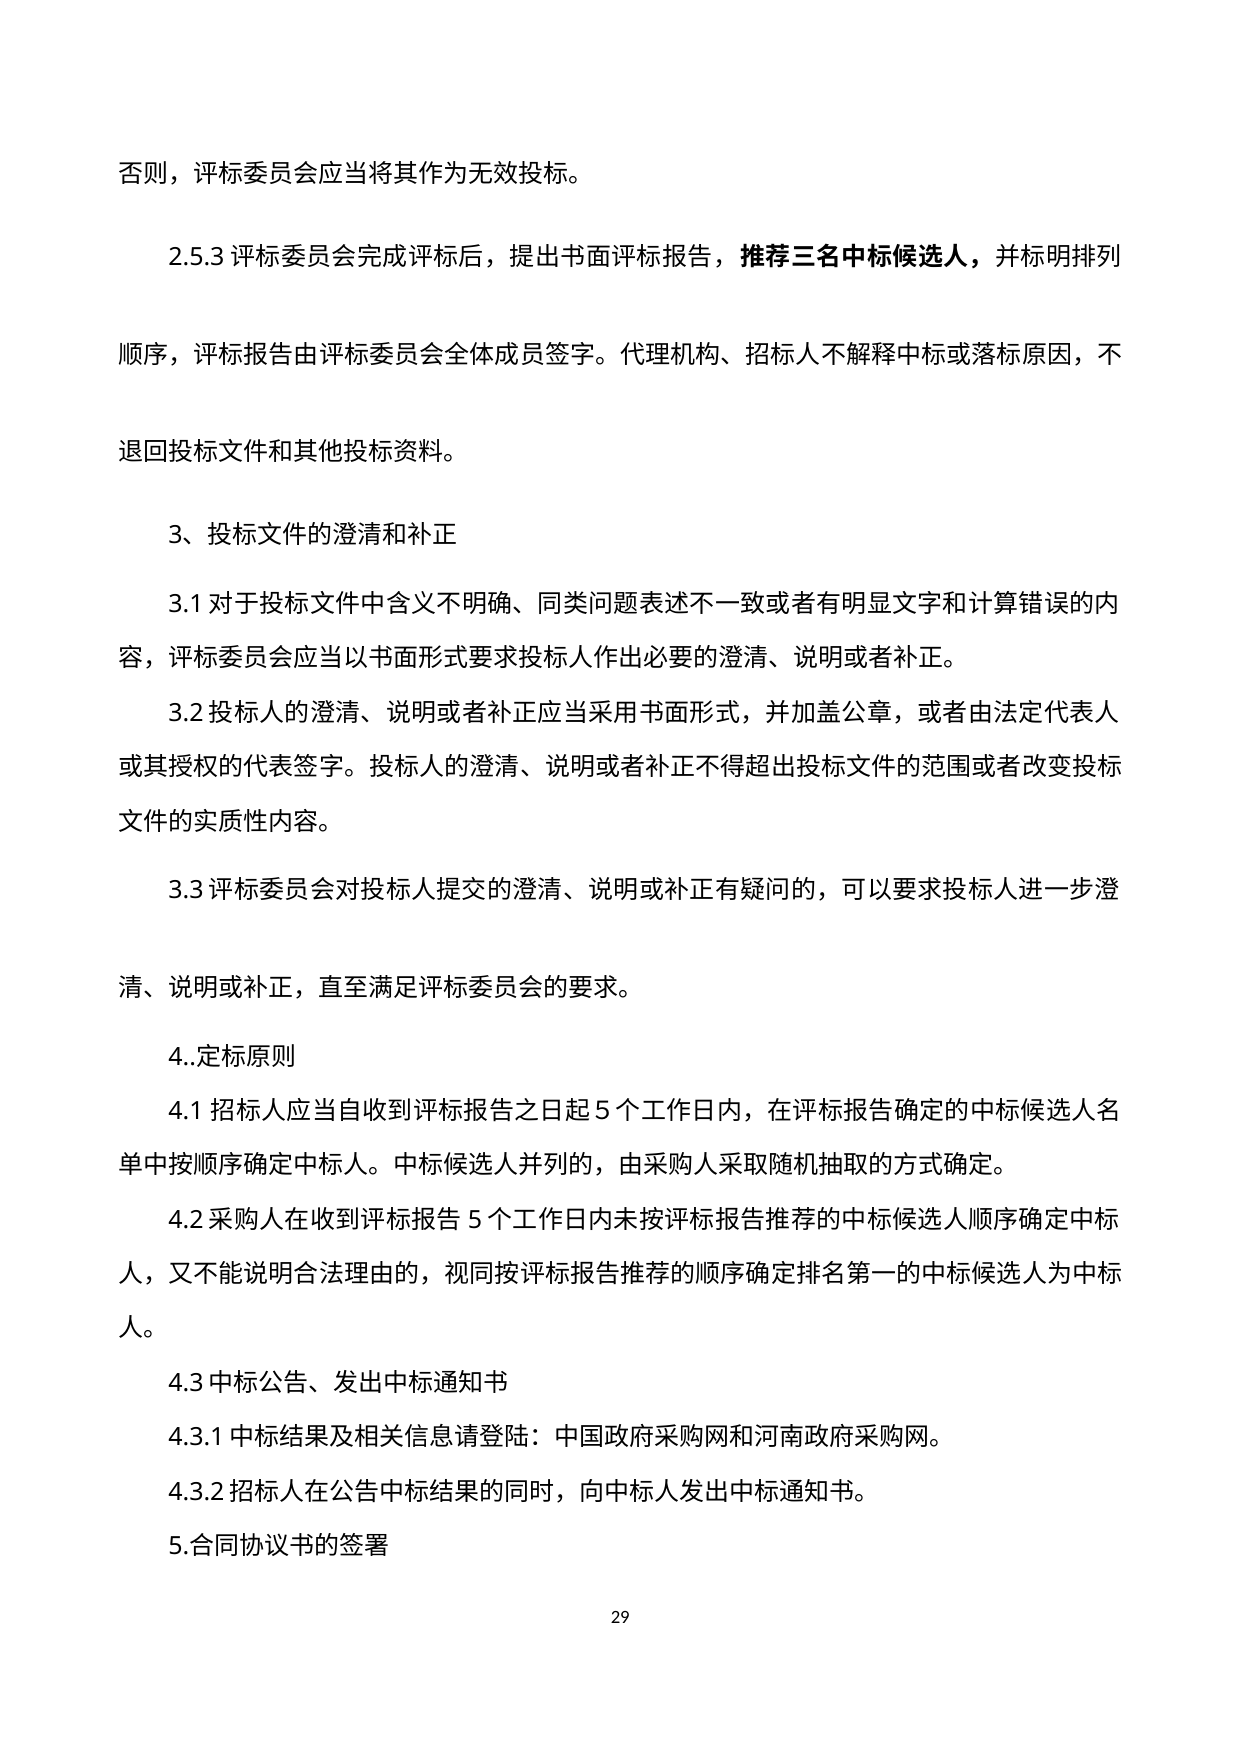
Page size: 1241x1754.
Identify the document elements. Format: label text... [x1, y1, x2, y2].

text 4.3.1中标结果及相关信息请登陆：中国政府采购网和河南政府采购网。 [118, 1417, 1122, 1453]
text 3.1对于投标文件中含义不明确、同类问题表述不一致或者有明显文字和计算错误的内容，评标委员会应当以书面形式要求投标人作出必要的澄清、说明或者补正。 [118, 583, 1122, 674]
text 5.合同协议书的签署 [118, 1525, 1122, 1562]
text 4.2采购人在收到评标报告5个工作日内未按评标报告推荐的中标候选人顺序确定中标人，又不能说明合法理由的，视同按评标报告推荐的顺序确定排名第一的中标候选人为中标人。 [118, 1199, 1122, 1344]
text 3.3评标委员会对投标人提交的澄清、说明或补正有疑问的，可以要求投标人进一步澄清、说明或补正，直至满足评标委员会的要求。 [118, 855, 1122, 1018]
text 4.3中标公告、发出中标通知书 [118, 1362, 1122, 1398]
text 3、投标文件的澄清和补正 [118, 500, 1122, 565]
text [118, 139, 1122, 204]
text 4.3.2招标人在公告中标结果的同时，向中标人发出中标通知书。 [118, 1471, 1122, 1507]
text 2.5.3评标委员会完成评标后，提出书面评标报告，推荐三名中标候选人，并标明排列顺序，评标报告由评标委员会全体成员签字。代理机构、招标人不解释中标或落标原因，不退回投标文件和其他投标资料。 [118, 222, 1122, 482]
text 4..定标原则 [118, 1036, 1122, 1072]
text 3.2投标人的澄清、说明或者补正应当采用书面形式，并加盖公章，或者由法定代表人或其授权的代表签字。投标人的澄清、说明或者补正不得超出投标文件的范围或者改变投标文件的实质性内容。 [118, 692, 1122, 837]
text 4.1 招标人应当自收到评标报告之日起５个工作日内，在评标报告确定的中标候选人名单中按顺序确定中标人。中标候选人并列的，由采购人采取随机抽取的方式确定。 [118, 1090, 1122, 1181]
